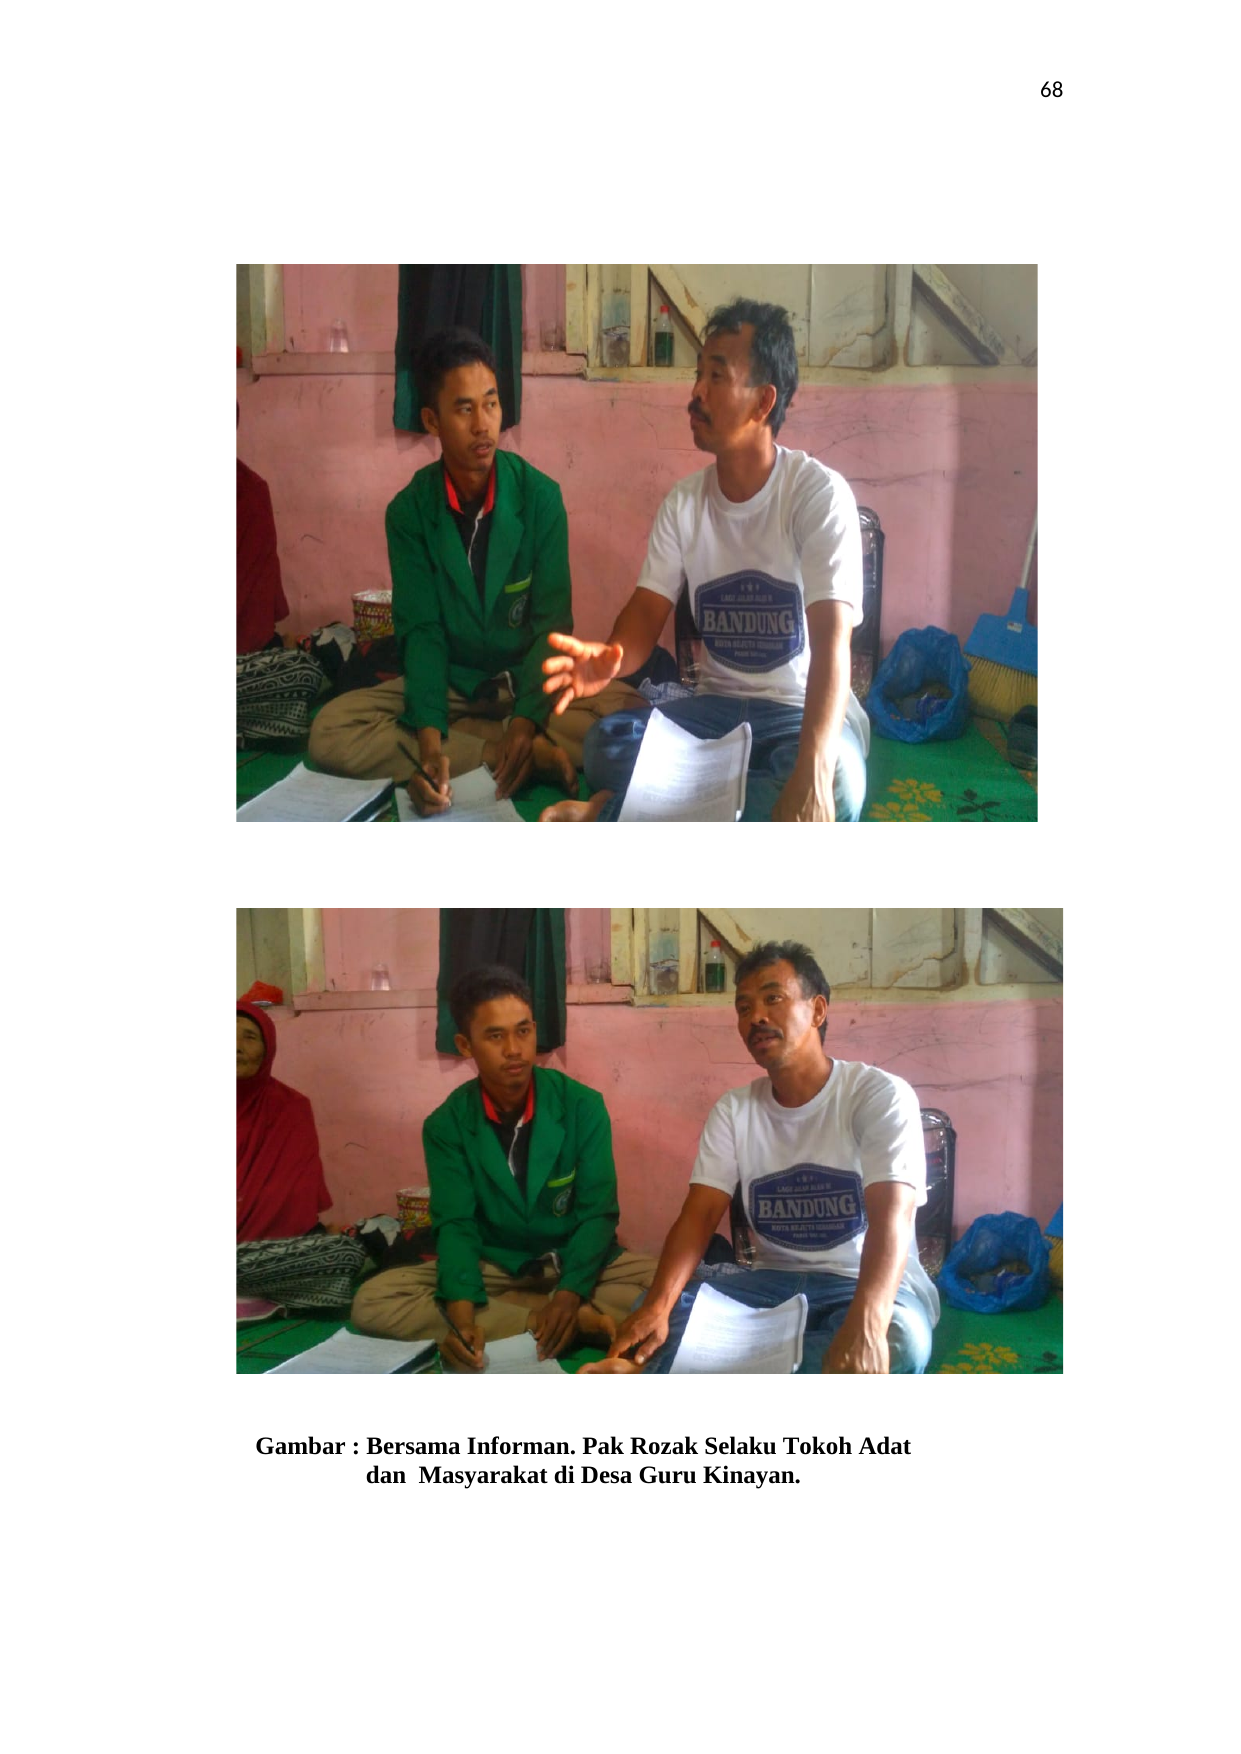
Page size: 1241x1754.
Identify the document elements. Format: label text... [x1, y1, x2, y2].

picture [236, 264, 1038, 822]
picture [236, 908, 1064, 1374]
text Gambar : Bersama Informan. Pak Rozak Selaku Tokoh Adat dan Masyarakat di Desa Guru Kinayan. [236, 1431, 930, 1488]
